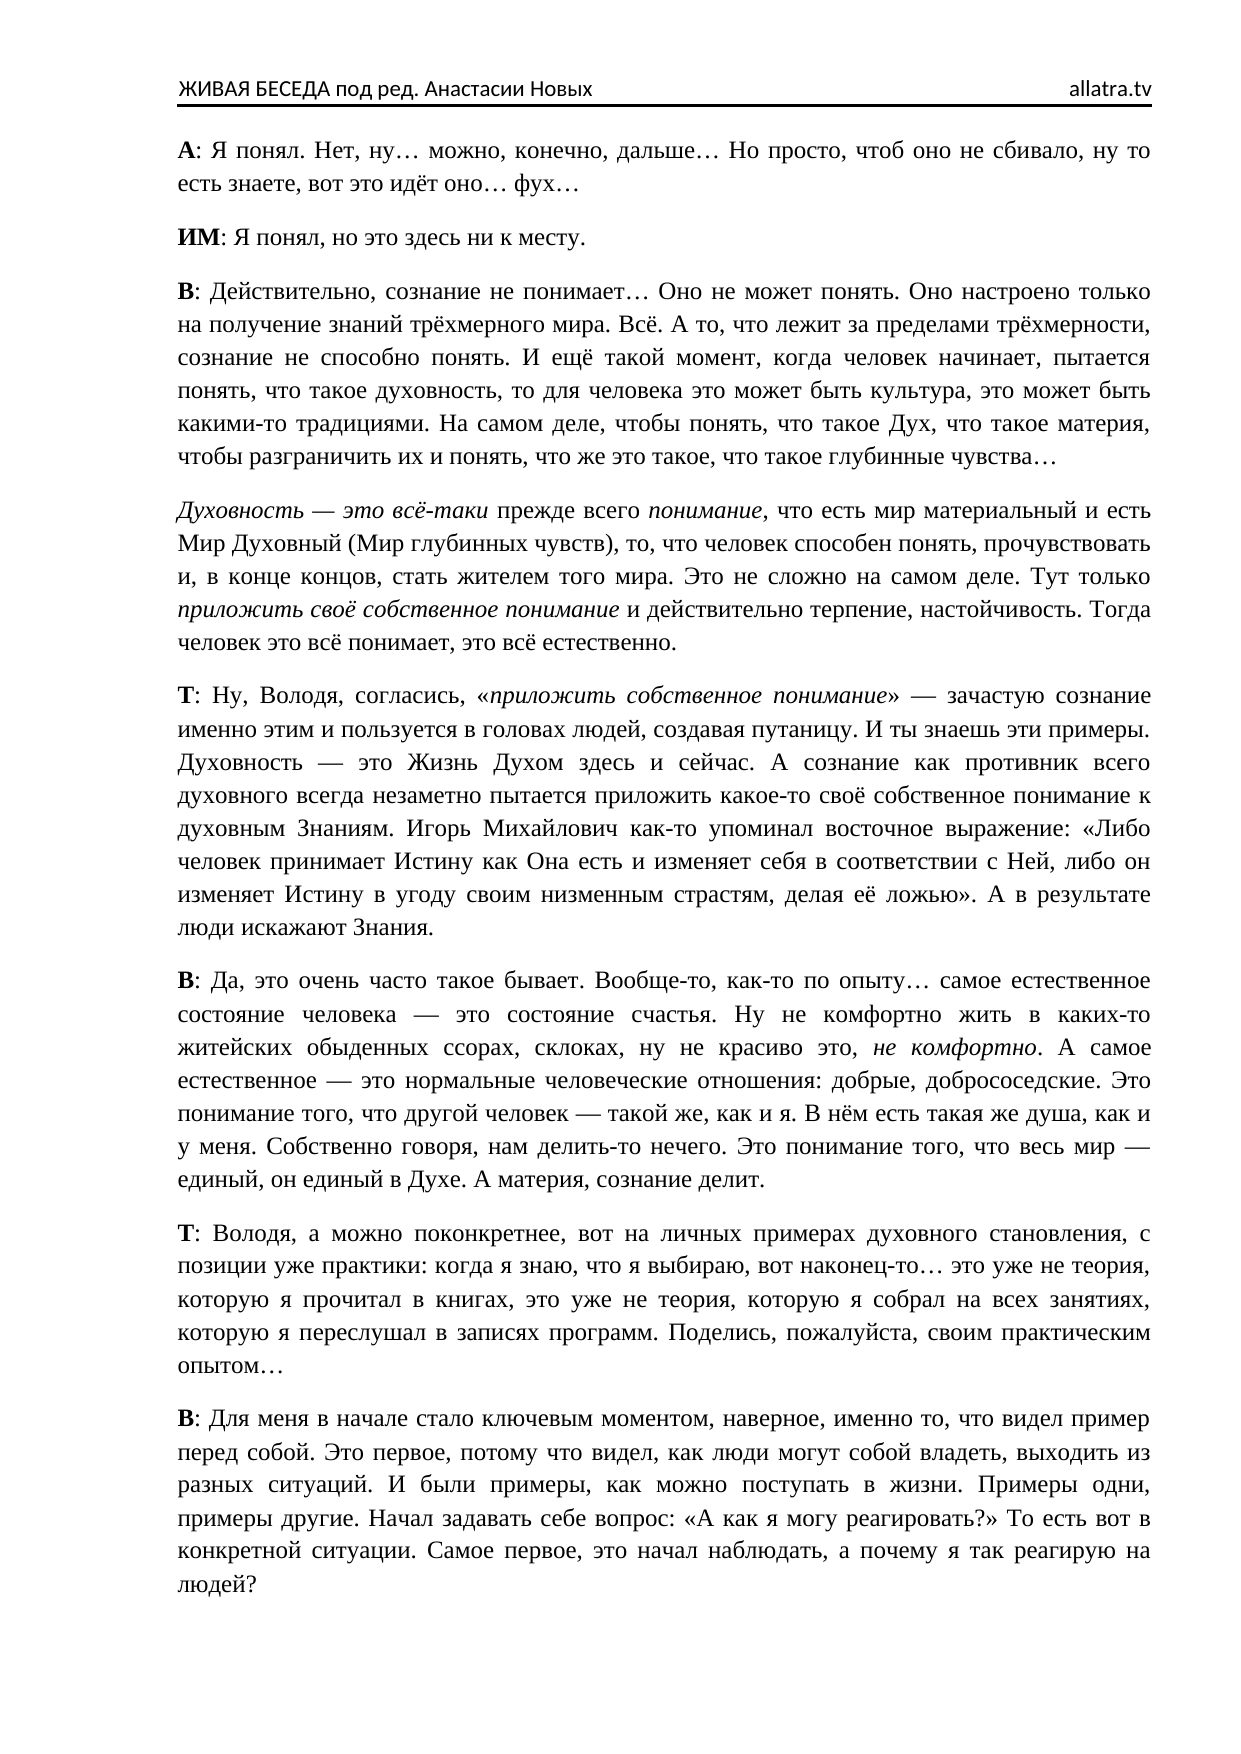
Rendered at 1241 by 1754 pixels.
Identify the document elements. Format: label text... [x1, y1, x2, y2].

text В: Действительно, сознание не понимает… Оно не может понять. Оно настроено только на получение знаний трёхмерного мира. Всё. А то, что лежит за пределами трёхмерности, сознание не способно понять. И ещё такой момент, когда человек начинает, пытается понять, что такое духовность, то для человека это может быть культура, это может быть какими-то традициями. На самом деле, чтобы понять, что такое Дух, что такое материя, чтобы разграничить их и понять, что же это такое, что такое глубинные чувства… [177, 276, 1152, 469]
text В: Да, это очень часто такое бывает. Вообще-то, как-то по опыту… самое естественное состояние человека — это состояние счастья. Ну не комфортно жить в каких-то житейских обыденных ссорах, склоках, ну не красиво это, не комфортно. А самое естественное — это нормальные человеческие отношения: добрые, добрососедские. Это понимание того, что другой человек — такой же, как и я. В нём есть такая же душа, как и у меня. Собственно говоря, нам делить-то нечего. Это понимание того, что весь мир — единый, он единый в Духе. А материя, сознание делит. [177, 966, 1152, 1192]
text В: Для меня в начале стало ключевым моментом, наверное, именно то, что видел пример перед собой. Это первое, потому что видел, как люди могут собой владеть, выходить из разных ситуаций. И были примеры, как можно поступать в жизни. Примеры одни, примеры другие. Начал задавать себе вопрос: «А как я могу реагировать?» То есть вот в конкретной ситуации. Самое первое, это начал наблюдать, а почему я так реагирую на людей? [177, 1403, 1152, 1597]
text ИМ: Я понял, но это здесь ни к месту. [177, 222, 1152, 251]
text Духовность — это всё-таки прежде всего понимание, что есть мир материальный и есть Мир Духовный (Мир глубинных чувств), то, что человек способен понять, прочувствовать и, в конце концов, стать жителем того мира. Это не сложно на самом деле. Тут только приложить своё собственное понимание и действительно терпение, настойчивость. Тогда человек это всё понимает, это всё естественно. [177, 495, 1152, 656]
text Т: Володя, а можно поконкретнее, вот на личных примерах духовного становления, с позиции уже практики: когда я знаю, что я выбираю, вот наконец-то… это уже не теория, которую я прочитал в книгах, это уже не теория, которую я собрал на всех занятиях, которую я переслушал в записях программ. Поделись, пожалуйста, своим практическим опытом… [177, 1218, 1152, 1378]
text А: Я понял. Нет, ну… можно, конечно, дальше… Но просто, чтоб оно не сбивало, ну то есть знаете, вот это идёт оно… фух… [177, 135, 1152, 197]
text Т: Ну, Володя, согласись, «приложить собственное понимание» — зачастую сознание именно этим и пользуется в головах людей, создавая путаницу. И ты знаешь эти примеры. Духовность — это Жизнь Духом здесь и сейчас. А сознание как противник всего духовного всегда незаметно пытается приложить какое-то своё собственное понимание к духовным Знаниям. Игорь Михайлович как-то упоминал восточное выражение: «Либо человек принимает Истину как Она есть и изменяет себя в соответствии с Ней, либо он изменяет Истину в угоду своим низменным страстям, делая её ложью». А в результате люди искажают Знания. [177, 681, 1152, 941]
